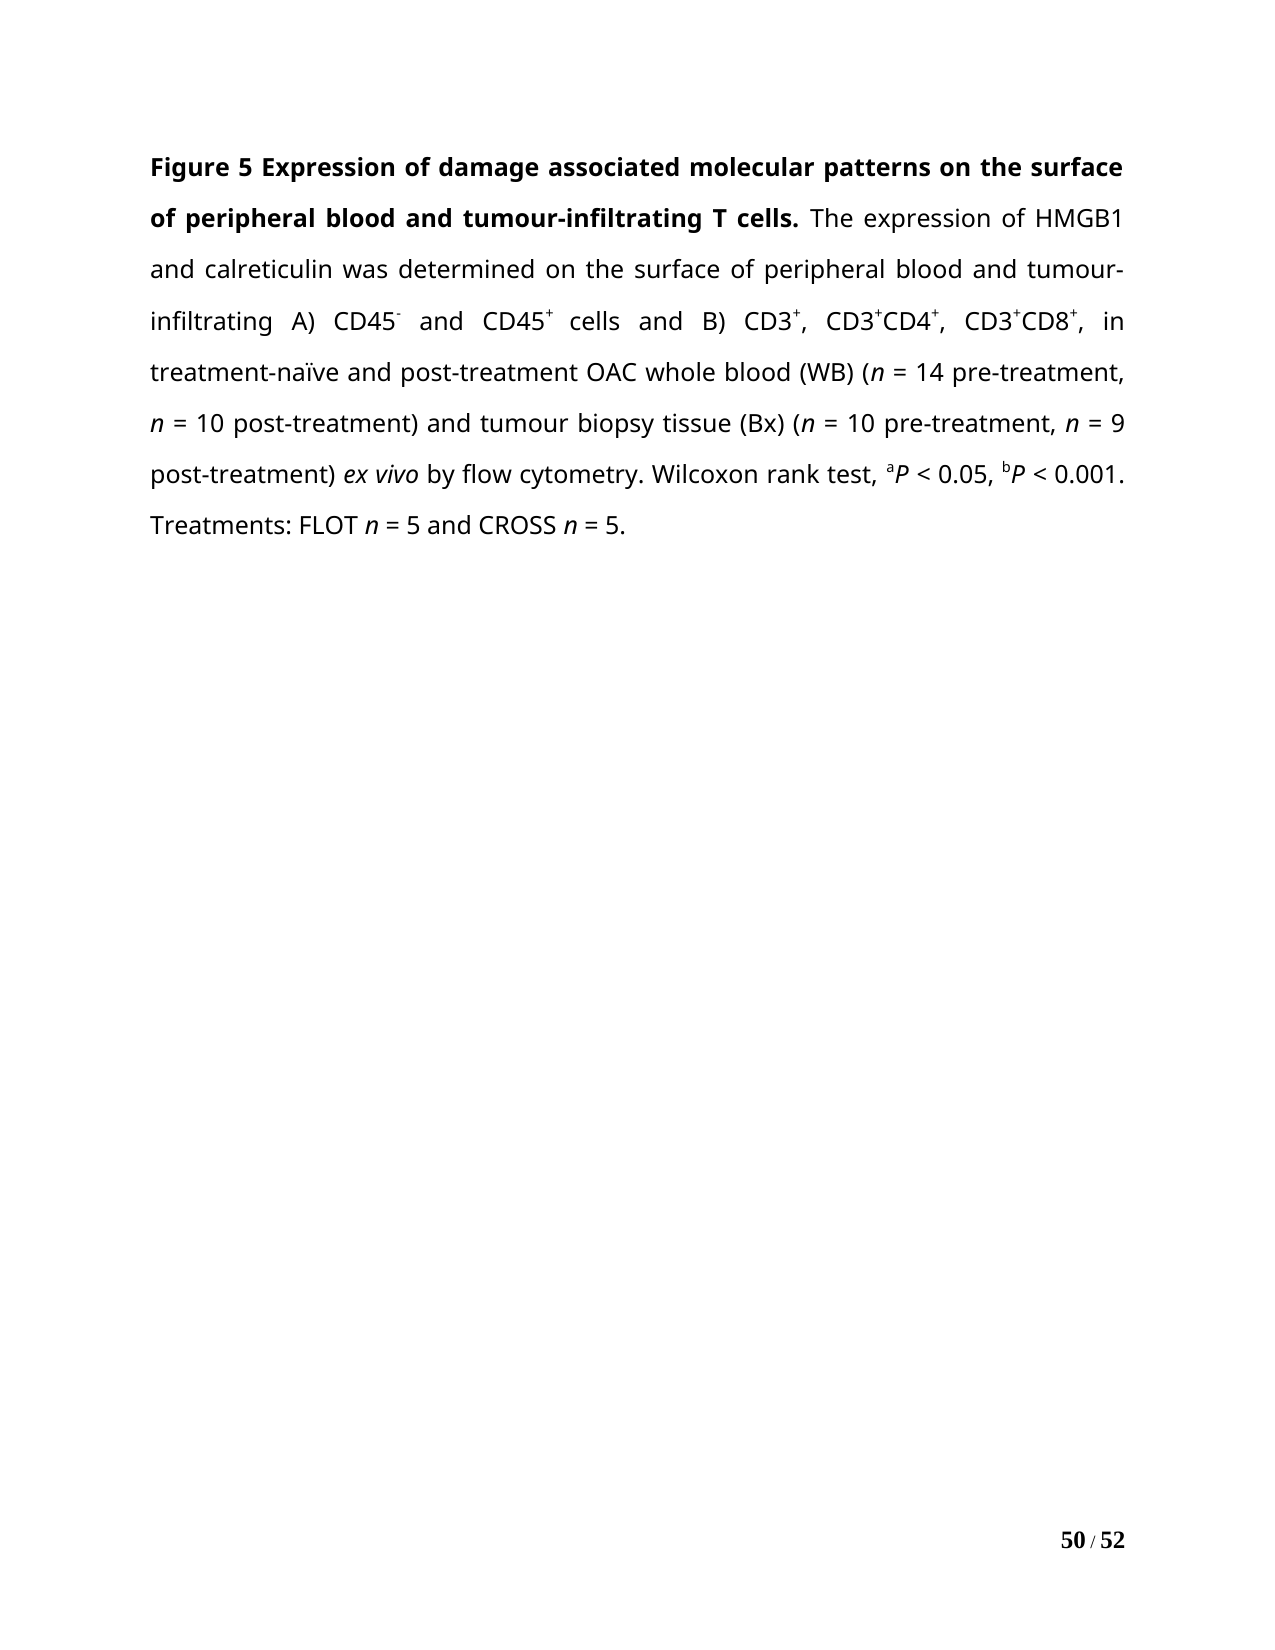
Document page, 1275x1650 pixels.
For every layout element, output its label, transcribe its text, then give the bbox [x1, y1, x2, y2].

text Figure 5 Expression of damage associated molecular patterns on the surface of peripheral blood and tumour-infiltrating T cells. The expression of HMGB1 and calreticulin was determined on the surface of peripheral blood and tumour-infiltrating A) CD45- and CD45+ cells and B) CD3+, CD3+CD4+, CD3+CD8+, in treatment-naïve and post-treatment OAC whole blood (WB) (n = 14 pre-treatment, n = 10 post-treatment) and tumour biopsy tissue (Bx) (n = 10 pre-treatment, n = 9 post-treatment) ex vivo by flow cytometry. Wilcoxon rank test, aP < 0.05, bP < 0.001. Treatments: FLOT n = 5 and CROSS n = 5. [150, 150, 1125, 541]
